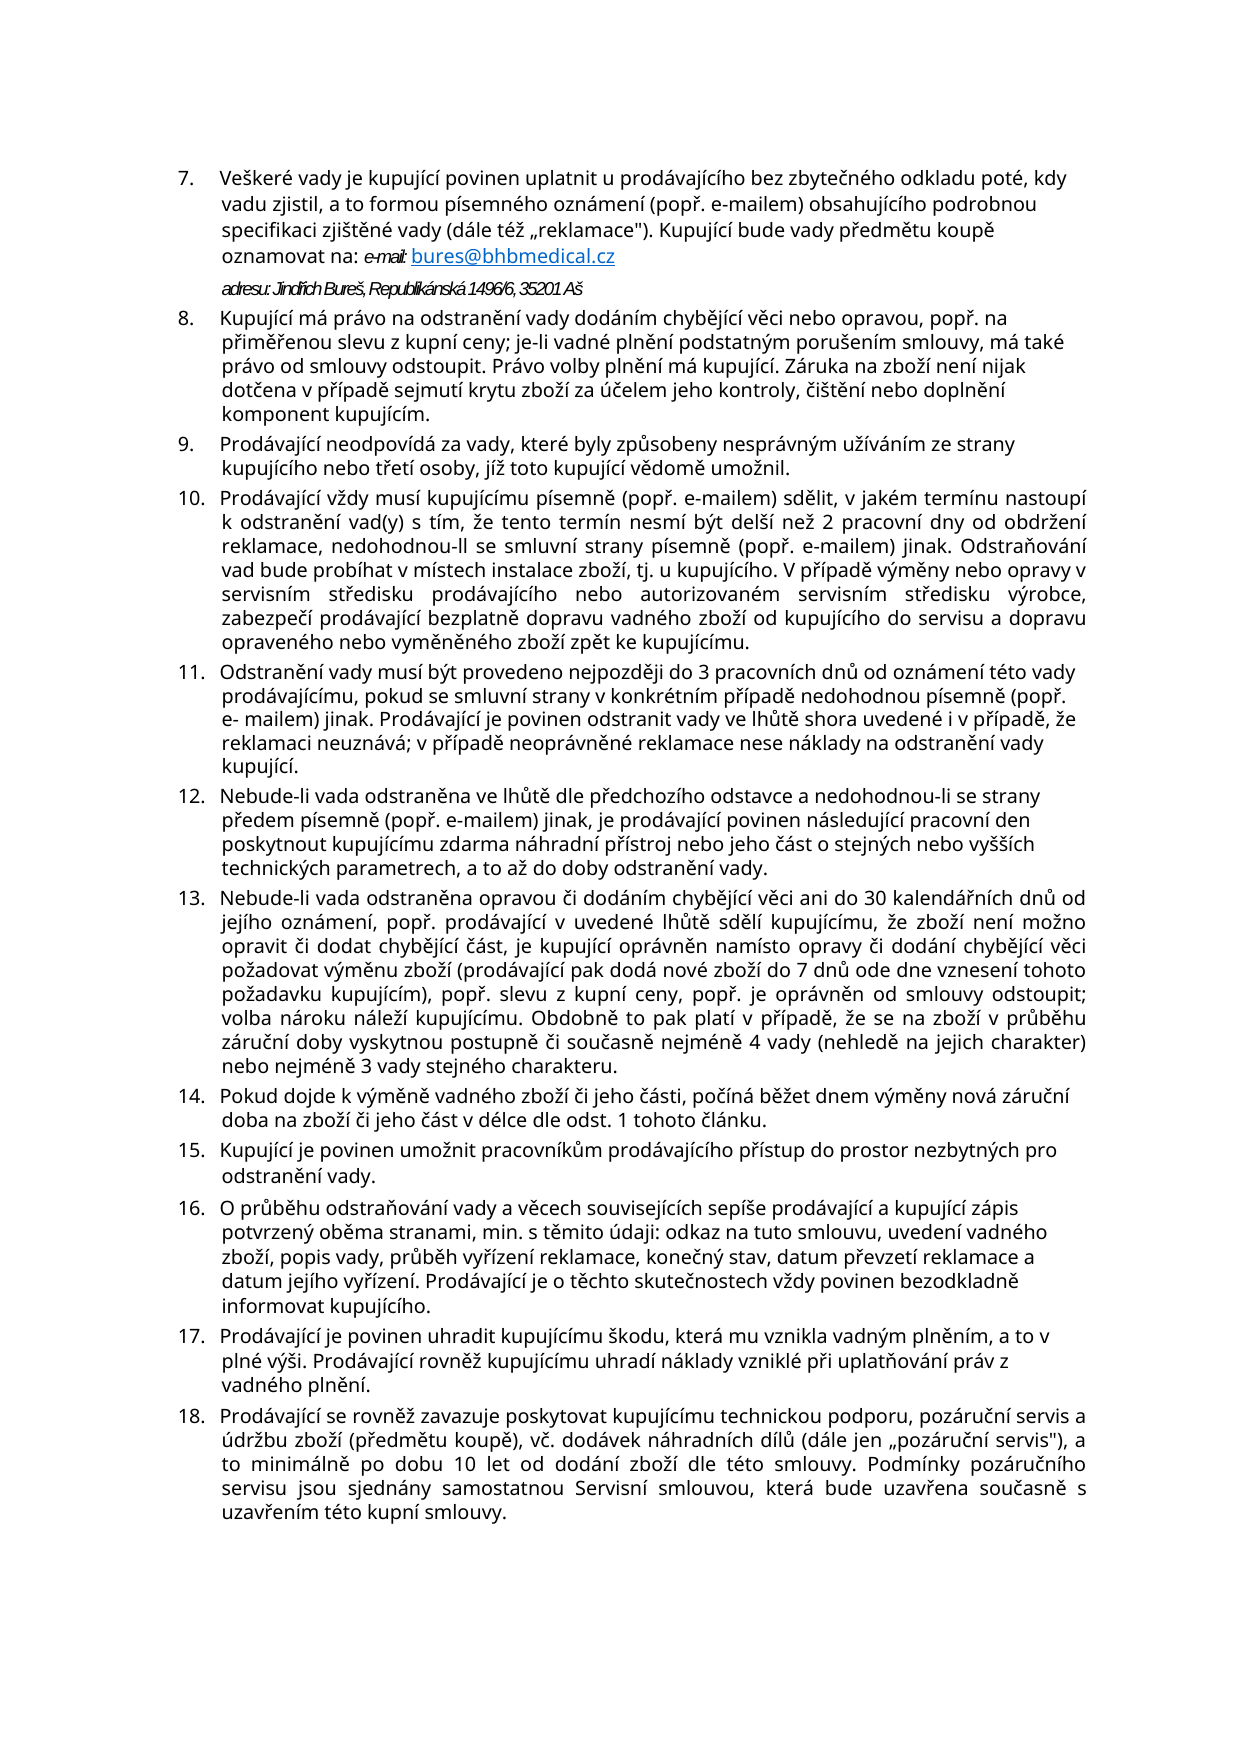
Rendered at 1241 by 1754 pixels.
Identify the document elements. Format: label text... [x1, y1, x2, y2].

list Odstranění vady musí být provedeno nejpozději do 3 pracovních dnů od oznámení této vady prodávajícímu, pokud se smluvní strany v konkrétním případě nedohodnou písemně (popř. e- mailem) jinak. Prodávající je povinen odstranit vady ve lhůtě shora uvedené i v případě, že reklamaci neuznává; v případě neoprávněné reklamace nese náklady na odstranění vady kupující. [178, 661, 1088, 778]
list Prodávající vždy musí kupujícímu písemně (popř. e-mailem) sdělit, v jakém termínu nastoupí k odstranění vad(y) s tím, že tento termín nesmí být delší než 2 pracovní dny od obdržení reklamace, nedohodnou-ll se smluvní strany písemně (popř. e-mailem) jinak. Odstraňování vad bude probíhat v místech instalace zboží, tj. u kupujícího. V případě výměny nebo opravy v servisním středisku prodávajícího nebo autorizovaném servisním středisku výrobce, zabezpečí prodávající bezplatně dopravu vadného zboží od kupujícího do servisu a dopravu opraveného nebo vyměněného zboží zpět ke kupujícímu. [178, 486, 1088, 654]
list Pokud dojde k výměně vadného zboží či jeho části, počíná běžet dnem výměny nová záruční doba na zboží či jeho část v délce dle odst. 1 tohoto článku. [178, 1084, 1088, 1132]
list Prodávající neodpovídá za vady, které byly způsobeny nesprávným užíváním ze strany kupujícího nebo třetí osoby, jíž toto kupující vědomě umožnil. [178, 432, 1088, 480]
list Kupující je povinen umožnit pracovníkům prodávajícího přístup do prostor nezbytných pro odstranění vady. [178, 1137, 1088, 1188]
list Prodávající se rovněž zavazuje poskytovat kupujícímu technickou podporu, pozáruční servis a údržbu zboží (předmětu koupě), vč. dodávek náhradních dílů (dále jen „pozáruční servis"), a to minimálně po dobu 10 let od dodání zboží dle této smlouvy. Podmínky pozáručního servisu jsou sjednány samostatnou Servisní smlouvou, která bude uzavřena současně s uzavřením této kupní smlouvy. [178, 1404, 1088, 1524]
list Kupující má právo na odstranění vady dodáním chybějící věci nebo opravou, popř. na přiměřenou slevu z kupní ceny; je-li vadné plnění podstatným porušením smlouvy, má také právo od smlouvy odstoupit. Právo volby plnění má kupující. Záruka na zboží není nijak dotčena v případě sejmutí krytu zboží za účelem jeho kontroly, čištění nebo doplnění komponent kupujícím. [178, 306, 1088, 426]
list Nebude-li vada odstraněna opravou či dodáním chybějící věci ani do 30 kalendářních dnů od jejího oznámení, popř. prodávající v uvedené lhůtě sdělí kupujícímu, že zboží není možno opravit či dodat chybějící část, je kupující oprávněn namísto opravy či dodání chybějící věci požadovat výměnu zboží (prodávající pak dodá nové zboží do 7 dnů ode dne vznesení tohoto požadavku kupujícím), popř. slevu z kupní ceny, popř. je oprávněn od smlouvy odstoupit; volba nároku náleží kupujícímu. Obdobně to pak platí v případě, že se na zboží v průběhu záruční doby vyskytnou postupně či současně nejméně 4 vady (nehledě na jejich charakter) nebo nejméně 3 vady stejného charakteru. [178, 886, 1088, 1078]
text adresu: Jindřich Bureš, Republikánská 1496/6, 35201 Aš [221, 280, 1165, 299]
list Nebude-li vada odstraněna ve lhůtě dle předchozího odstavce a nedohodnou-li se strany předem písemně (popř. e-mailem) jinak, je prodávající povinen následující pracovní den poskytnout kupujícímu zdarma náhradní přístroj nebo jeho část o stejných nebo vyšších technických parametrech, a to až do doby odstranění vady. [178, 784, 1088, 880]
list O průběhu odstraňování vady a věcech souvisejících sepíše prodávající a kupující zápis potvrzený oběma stranami, min. s těmito údaji: odkaz na tuto smlouvu, uvedení vadného zboží, popis vady, průběh vyřízení reklamace, konečný stav, datum převzetí reklamace a datum jejího vyřízení. Prodávající je o těchto skutečnostech vždy povinen bezodkladně informovat kupujícího. [178, 1196, 1088, 1318]
list Prodávající je povinen uhradit kupujícímu škodu, která mu vznikla vadným plněním, a to v plné výši. Prodávající rovněž kupujícímu uhradí náklady vzniklé při uplatňování práv z vadného plnění. [178, 1324, 1088, 1398]
list Veškeré vady je kupující povinen uplatnit u prodávajícího bez zbytečného odkladu poté, kdy vadu zjistil, a to formou písemného oznámení (popř. e-mailem) obsahujícího podrobnou specifikaci zjištěné vady (dále též „reklamace"). Kupující bude vady předmětu koupě oznamovat na: e-mail: bures@bhbmedical.cz [178, 164, 1088, 268]
